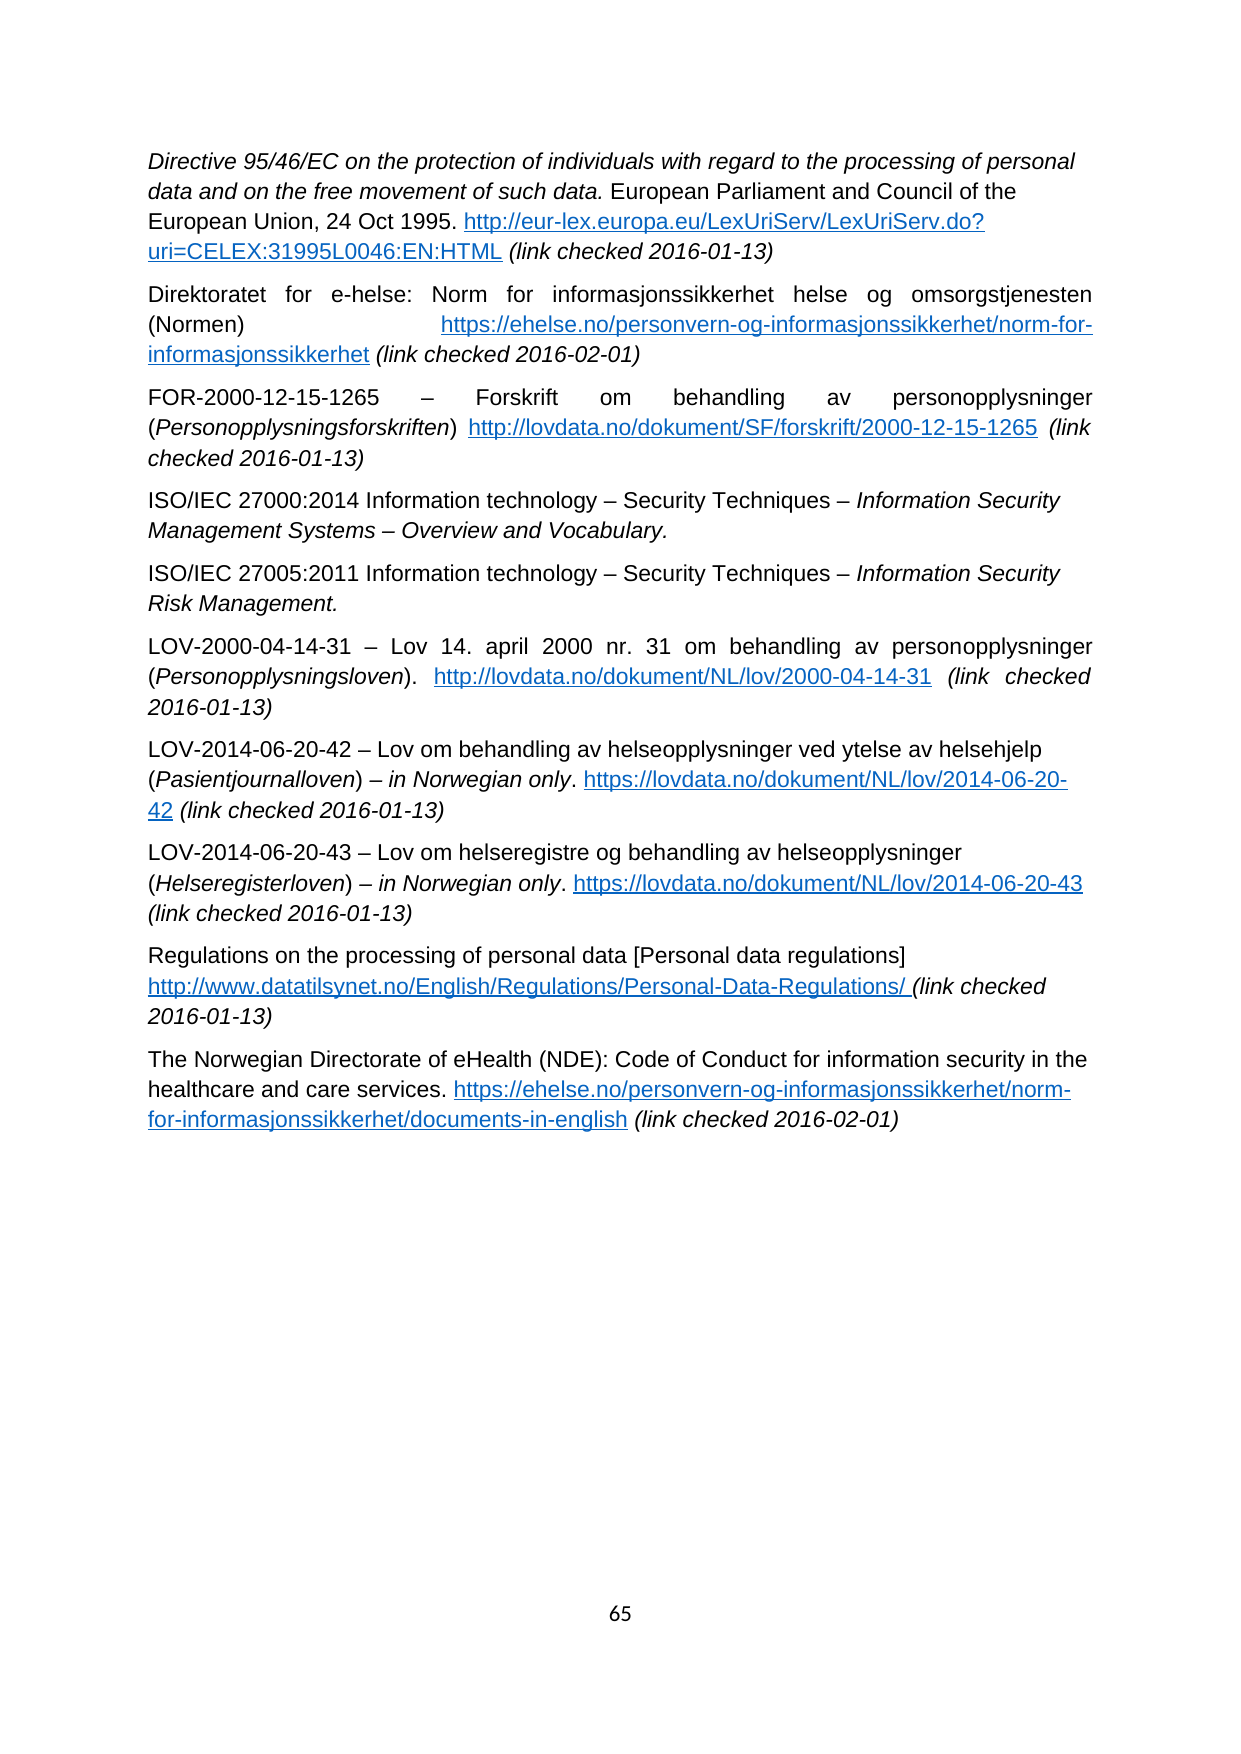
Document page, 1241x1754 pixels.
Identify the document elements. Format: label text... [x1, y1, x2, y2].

text Directive 95/46/EC on the protection of individuals with regard to the processing of personal data and on the free movement of such data. European Parliament and Council of the European Union, 24 Oct 1995. http://eur-lex.europa.eu/LexUriServ/LexUriServ.do?uri=CELEX:31995L0046:EN:HTML (link checked 2016-01-13) [148, 148, 1093, 264]
text ISO/IEC 27000:2014 Information technology – Security Techniques – Information Security Management Systems – Overview and Vocabulary. [148, 487, 1093, 544]
text ISO/IEC 27005:2011 Information technology – Security Techniques – Information Security Risk Management. [148, 560, 1093, 617]
text LOV-2000-04-14-31 – Lov 14. april 2000 nr. 31 om behandling av personopplysninger (Personopplysningsloven). http://lovdata.no/dokument/NL/lov/2000-04-14-31 (link checked 2016-01-13) [148, 633, 1093, 720]
text LOV-2014-06-20-42 – Lov om behandling av helseopplysninger ved ytelse av helsehjelp (Pasientjournalloven) – in Norwegian only. https://lovdata.no/dokument/NL/lov/2014-06-20-42 (link checked 2016-01-13) [148, 736, 1093, 823]
text FOR-2000-12-15-1265 – Forskrift om behandling av personopplysninger (Personopplysningsforskriften) http://lovdata.no/dokument/SF/forskrift/2000-12-15-1265 (link checked 2016-01-13) [148, 384, 1093, 471]
text Direktoratet for e-helse: Norm for informasjonssikkerhet helse og omsorgstjenesten (Normen) https://ehelse.no/personvern-og-informasjonssikkerhet/norm-for-informasjonssikkerhet (link checked 2016-02-01) [148, 281, 1093, 368]
text LOV-2014-06-20-43 – Lov om helseregistre og behandling av helseopplysninger (Helseregisterloven) – in Norwegian only. https://lovdata.no/dokument/NL/lov/2014-06-20-43 (link checked 2016-01-13) [148, 839, 1093, 926]
text Regulations on the processing of personal data [Personal data regulations] http://www.datatilsynet.no/English/Regulations/Personal-Data-Regulations/ (link checked 2016-01-13) [148, 942, 1093, 1029]
text The Norwegian Directorate of eHealth (NDE): Code of Conduct for information security in the healthcare and care services. https://ehelse.no/personvern-og-informasjonssikkerhet/norm-for-informasjonssikkerhet/documents-in-english (link checked 2016-02-01) [148, 1046, 1093, 1132]
